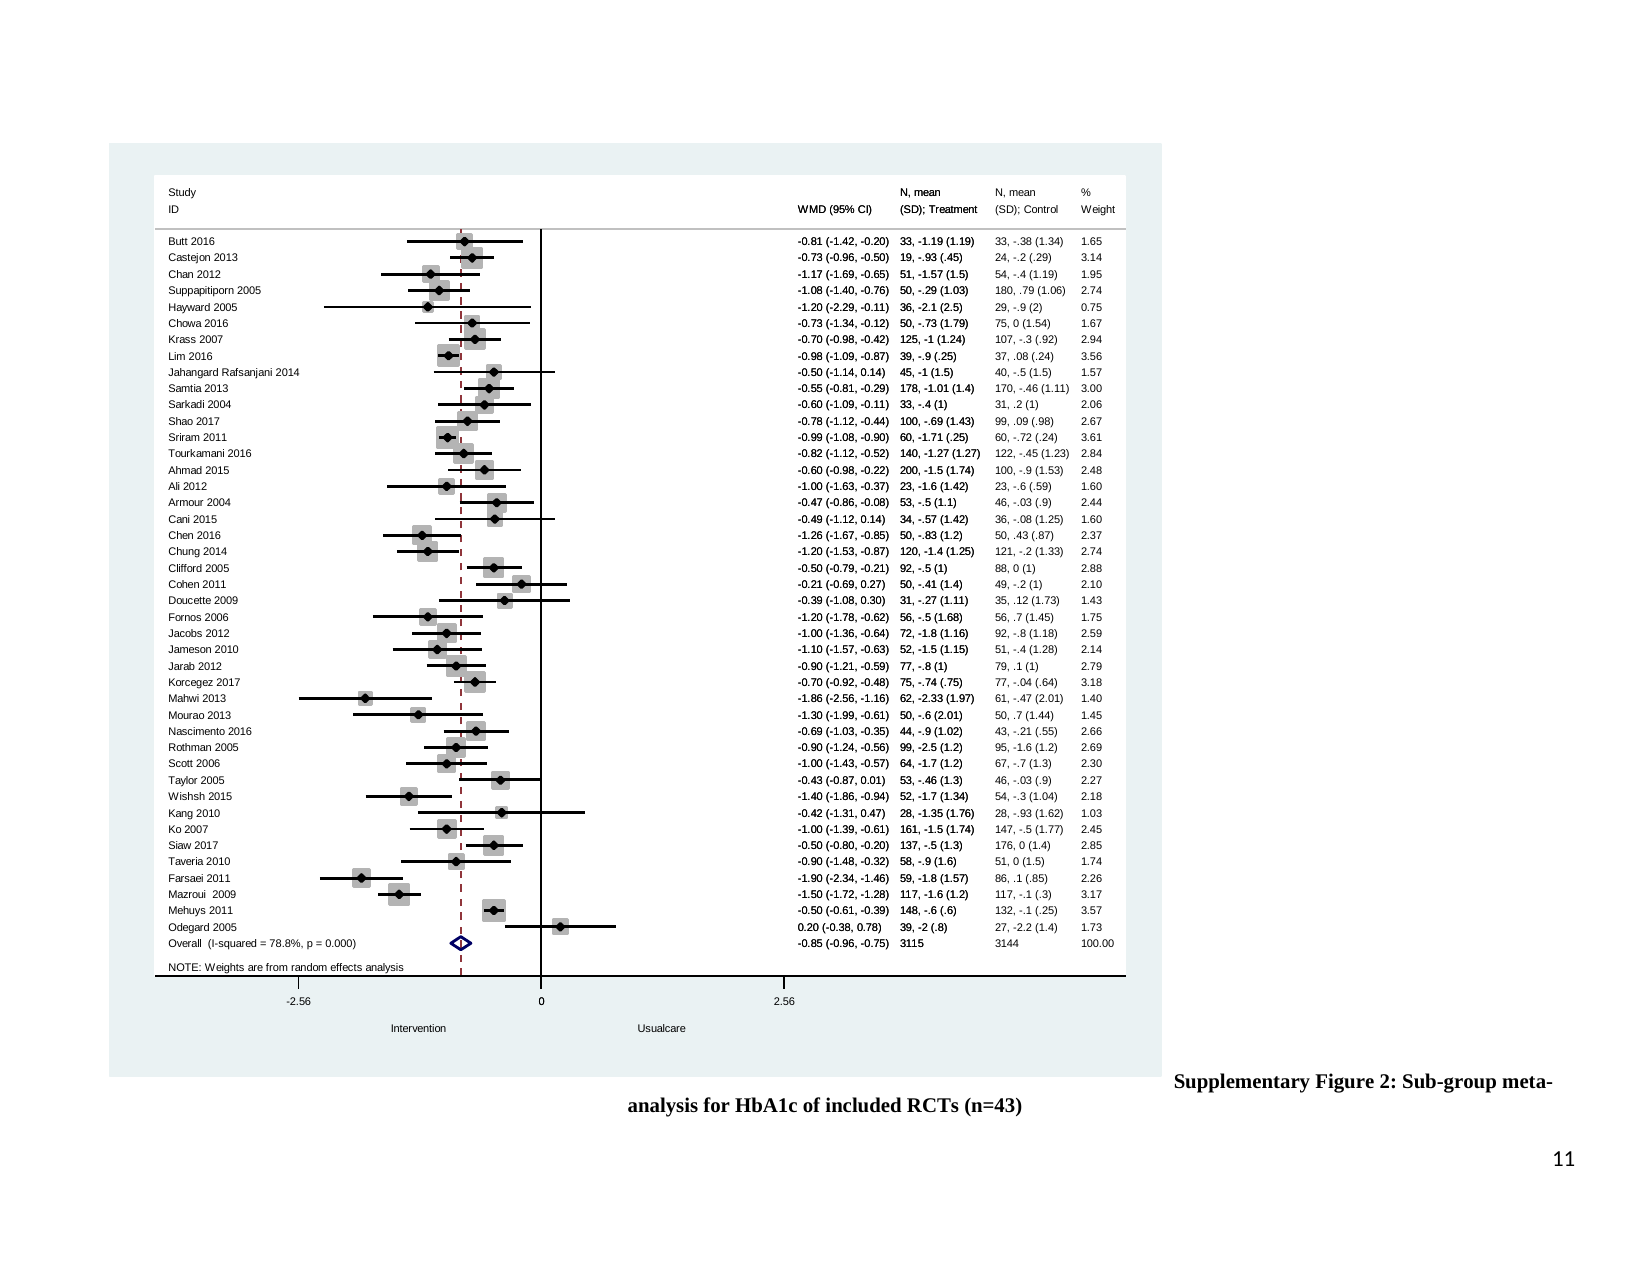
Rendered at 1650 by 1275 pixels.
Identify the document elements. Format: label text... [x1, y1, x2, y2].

text Supplementary Figure 2: Sub-group meta-analysis for HbA1c of included RCTs (n=43) [75, 131, 1575, 1117]
